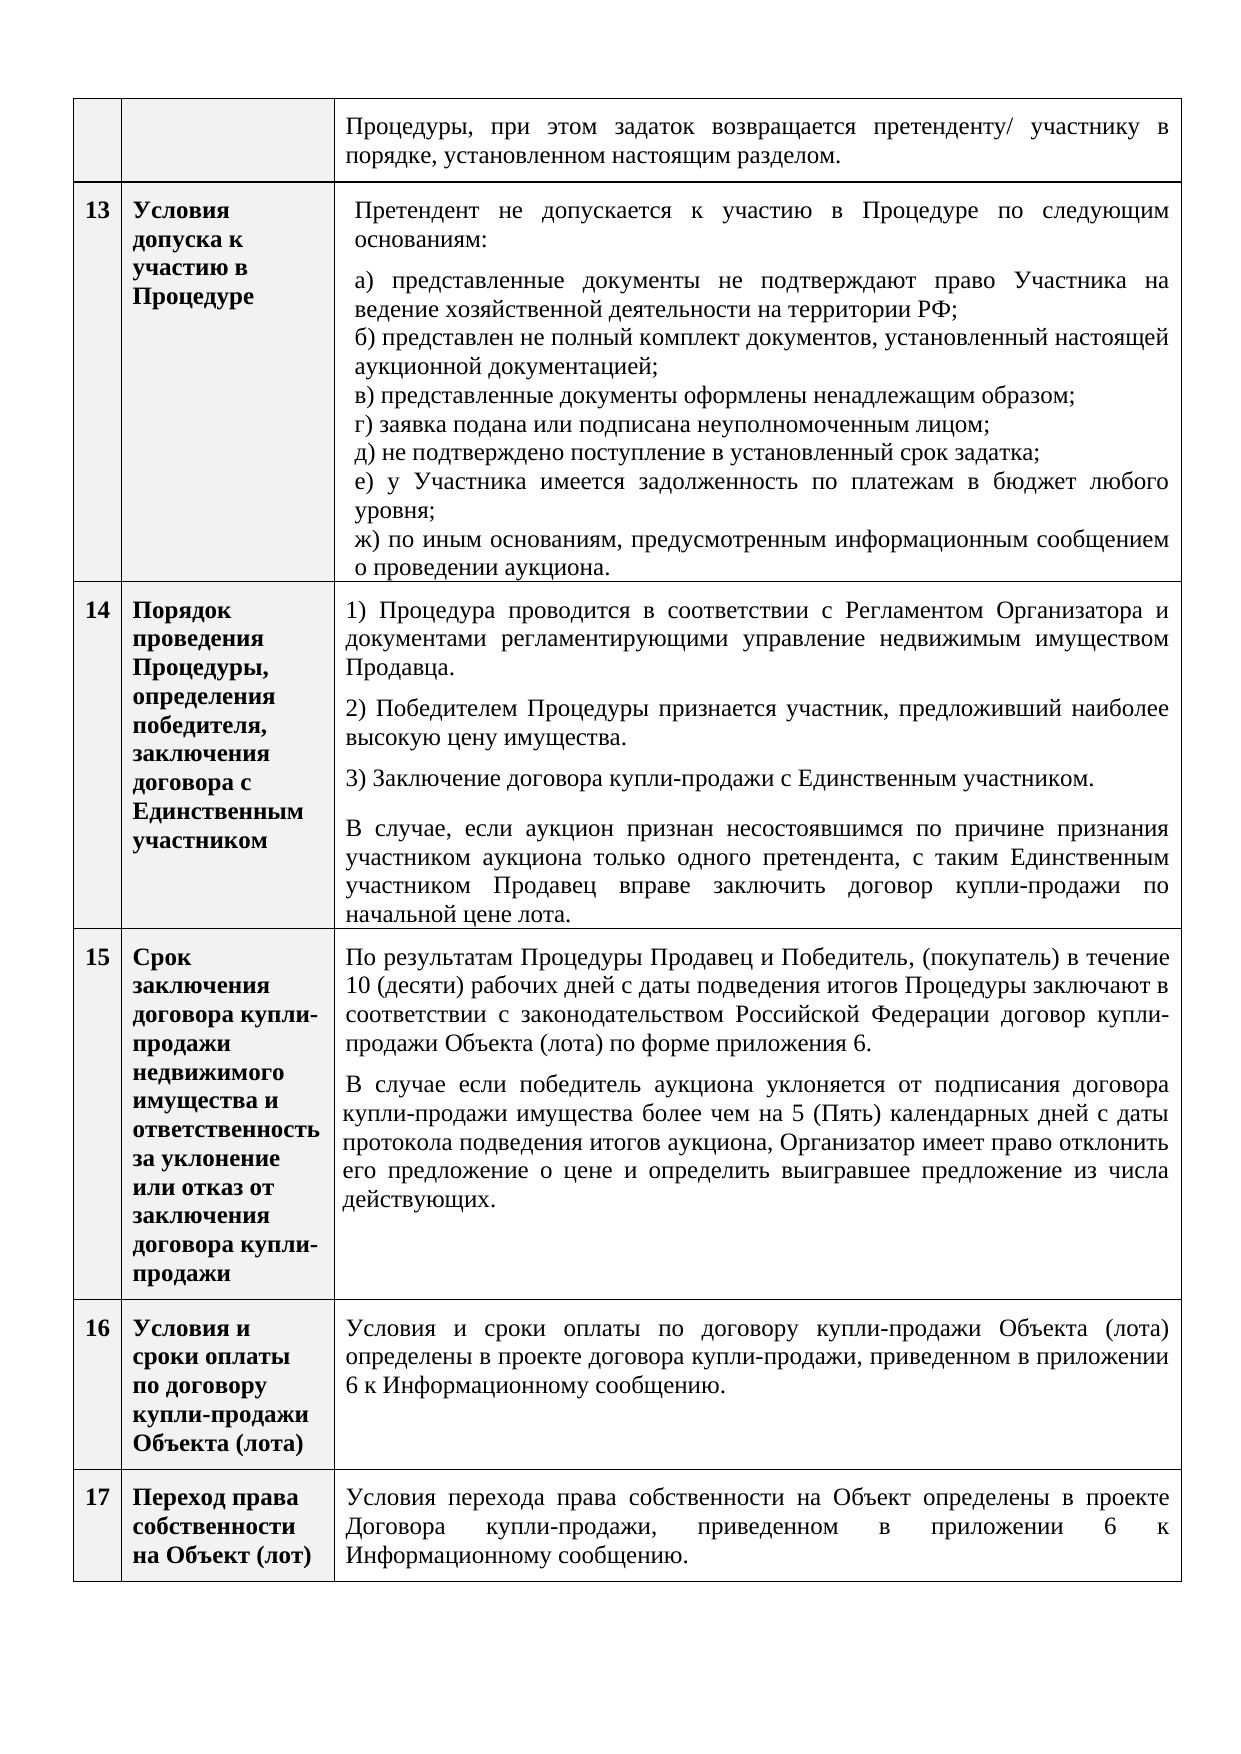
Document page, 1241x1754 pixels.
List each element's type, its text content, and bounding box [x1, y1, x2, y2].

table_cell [335, 1470, 1181, 1581]
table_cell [122, 99, 334, 181]
table_cell Срок заключения договора купли-продажи недвижимого имущества и ответственность за уклонение или отказ от заключения договора купли-продажи [122, 929, 334, 1299]
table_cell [122, 1470, 334, 1581]
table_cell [335, 99, 1181, 181]
table_cell Порядок проведения Процедуры, определения победителя, заключения договора с Единственным участником [122, 582, 334, 928]
table_cell Претендент не допускается к участию в Процедуре по следующим основаниям: а) представленные документы не подтверждают право Участника на ведение хозяйственной деятельности на территории РФ; б) представлен не полный комплект документов, установленный настоящей аукционной документацией; в) представленные документы оформлены ненадлежащим образом; г) заявка подана или подписана неуполномоченным лицом; д) не подтверждено поступление в установленный срок задатка; е) у Участника имеется задолженность по платежам в бюджет любого уровня; ж) по иным основаниям, предусмотренным информационным сообщением о проведении аукциона. [335, 183, 1181, 581]
table_cell По результатам Процедуры Продавец и Победитель, (покупатель) в течение 10 (десяти) рабочих дней с даты подведения итогов Процедуры заключают в соответствии с законодательством Российской Федерации договор купли-продажи Объекта (лота) по форме приложения 6. В случае если победитель аукциона уклоняется от подписания договора купли-продажи имущества более чем на 5 (Пять) календарных дней с даты протокола подведения итогов аукциона, Организатор имеет право отклонить его предложение о цене и определить выигравшее предложение из числа действующих. [335, 929, 1181, 1299]
table_cell 16 [74, 1300, 121, 1469]
table_cell Условия допуска к участию в Процедуре [122, 183, 334, 581]
table_cell 12 [74, 99, 121, 181]
table_cell 14 [74, 582, 121, 928]
table_cell 15 [74, 929, 121, 1299]
table_cell 1) Процедура проводится в соответствии с Регламентом Организатора и документами регламентирующими управление недвижимым имуществом Продавца. 2) Победителем Процедуры признается участник, предложивший наиболее высокую цену имущества. 3) Заключение договора купли-продажи с Единственным участником. В случае, если аукцион признан несостоявшимся по причине признания участником аукциона только одного претендента, с таким Единственным участником Продавец вправе заключить договор купли-продажи по начальной цене лота. [335, 582, 1181, 928]
table_cell 17 [74, 1470, 121, 1581]
table_cell Условия и сроки оплаты по договору купли-продажи Объекта (лота) [122, 1300, 334, 1469]
table_cell 13 [74, 183, 121, 581]
table_cell Условия и сроки оплаты по договору купли-продажи Объекта (лота) определены в проекте договора купли-продажи, приведенном в приложении 6 к Информационному сообщению. [335, 1300, 1181, 1469]
